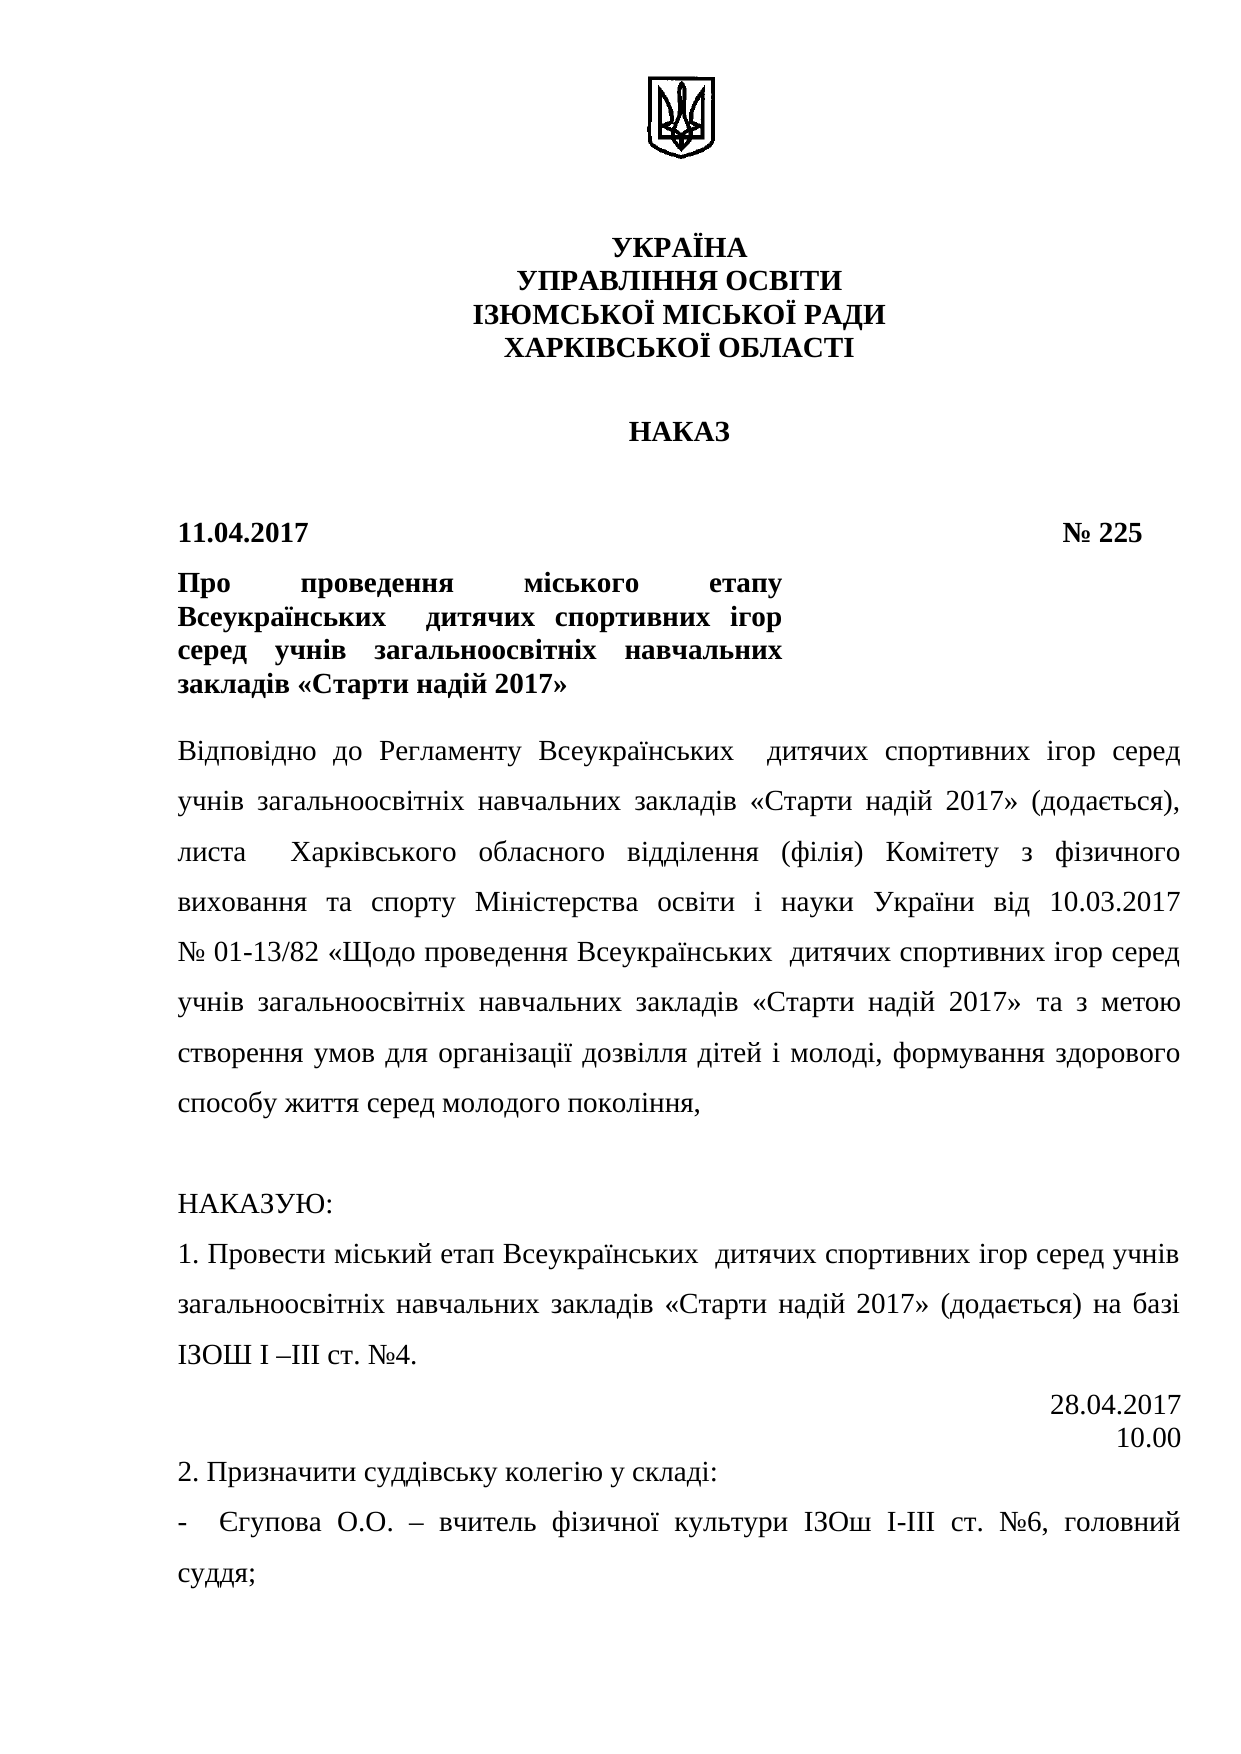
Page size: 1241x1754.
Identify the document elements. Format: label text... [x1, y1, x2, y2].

picture [644, 74, 716, 163]
text УКРАЇНА [177, 230, 1181, 263]
text Відповідно до Регламенту Всеукраїнських дитячих спортивних ігор серед учнів загальноосвітніх навчальних закладів «Старти надій 2017» (додається), листа Харківського обласного відділення (філія) Комітету з фізичного виховання та спорту Міністерства освіти і науки України від 10.03.2017 № 01-13/82 «Щодо проведення Всеукраїнських дитячих спортивних ігор серед учнів загальноосвітніх навчальних закладів «Старти надій 2017» та з метою створення умов для організації дозвілля дітей і молоді, формування здорового способу життя серед молодого покоління, [177, 733, 1181, 1119]
text 28.04.2017 [177, 1387, 1181, 1421]
list 2. Призначити суддівську колегію у складі: [177, 1454, 1181, 1488]
subtitle НАКАЗ [177, 414, 1181, 448]
text Про проведення міського етапу Всеукраїнських дитячих спортивних ігор серед учнів загальноосвітніх навчальних закладів «Старти надій 2017» [177, 565, 783, 699]
text ХАРКІВСЬКОЇ ОБЛАСТІ [177, 331, 1181, 364]
text ІЗЮМСЬКОЇ МІСЬКОЇ РАДИ [177, 297, 1181, 331]
text 11.04.2017 № 225 [177, 515, 1181, 548]
text НАКАЗУЮ: [177, 1186, 1181, 1219]
text УПРАВЛІННЯ ОСВІТИ [177, 263, 1181, 297]
list Єгупова О.О. – вчитель фізичної культури ІЗОш І-ІІІ ст. №6, головний суддя; [177, 1504, 1181, 1588]
text 10.00 [177, 1421, 1181, 1454]
text 1. Провести міський етап Всеукраїнських дитячих спортивних ігор серед учнів загальноосвітніх навчальних закладів «Старти надій 2017» (додається) на базі ІЗОШ І –ІІІ ст. №4. [177, 1236, 1181, 1370]
